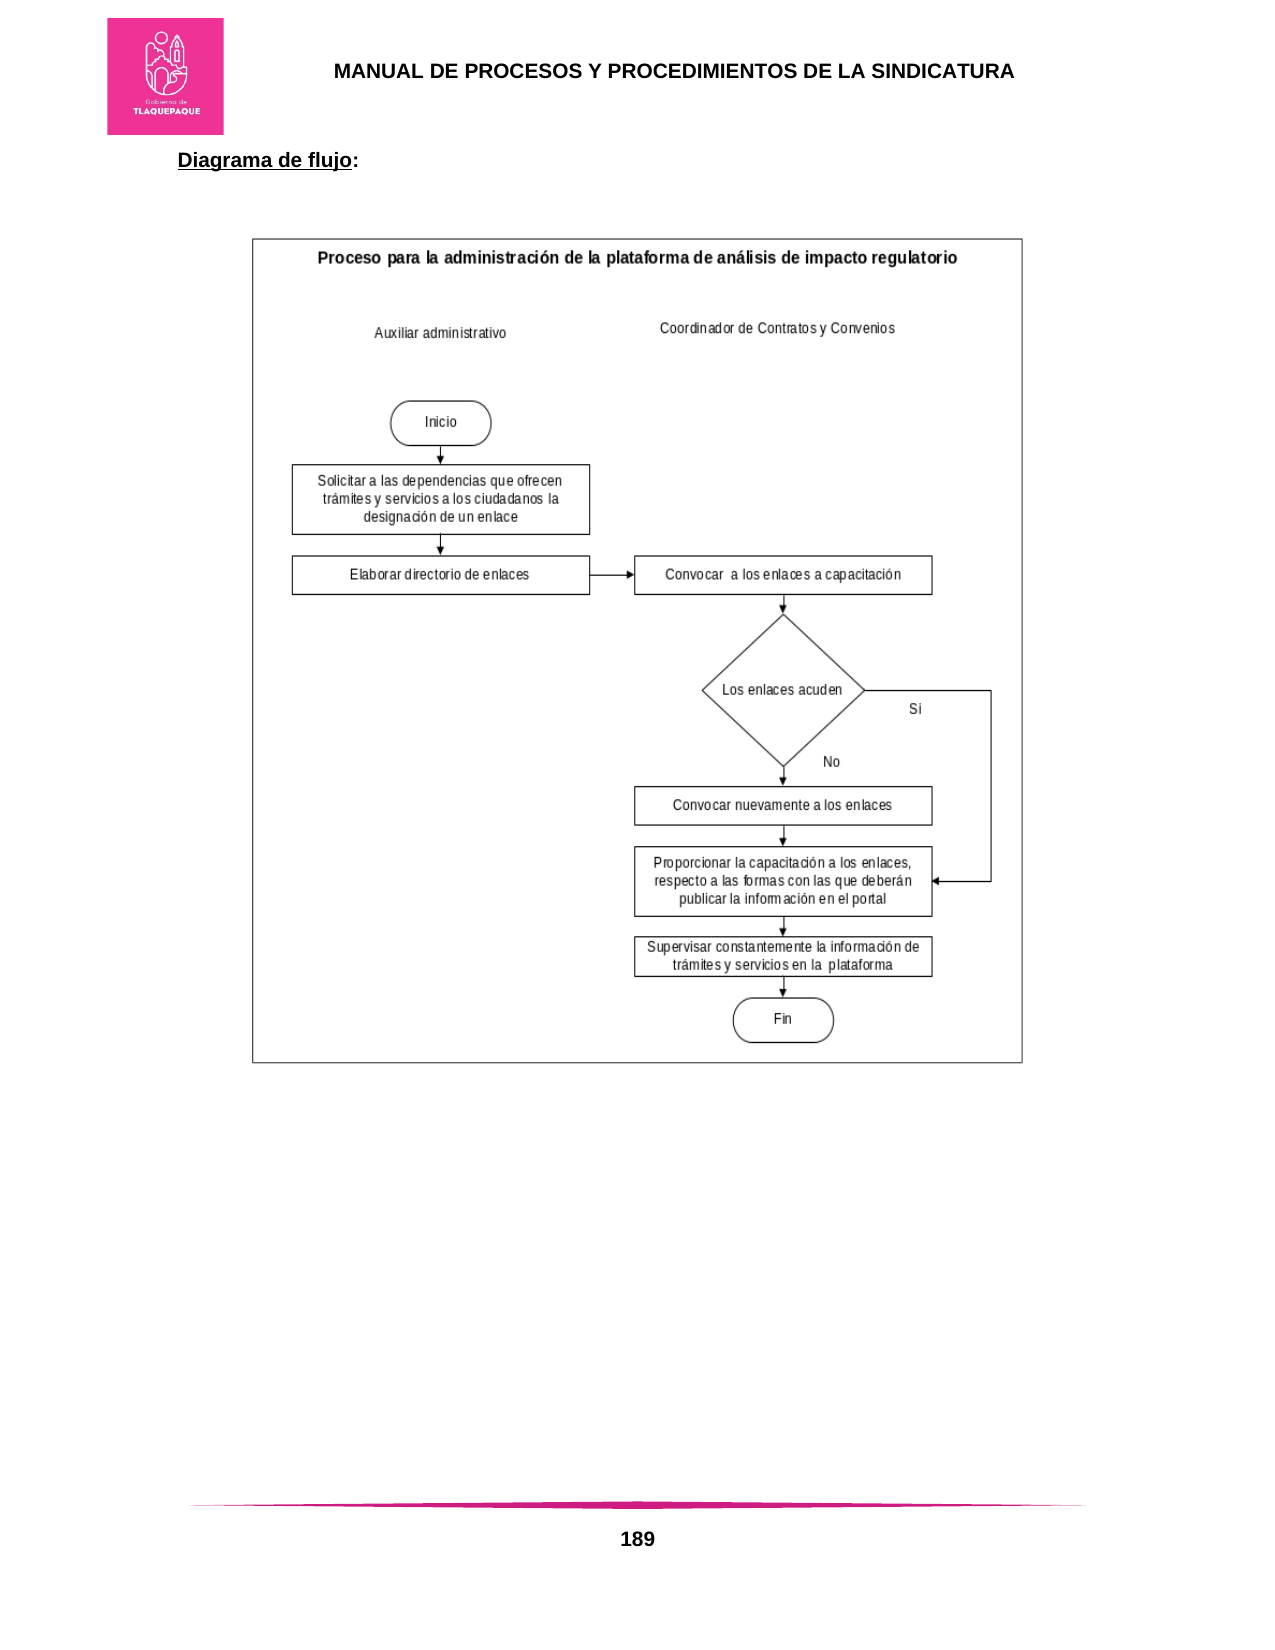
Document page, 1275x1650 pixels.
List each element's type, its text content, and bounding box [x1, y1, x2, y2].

picture [107, 18, 224, 135]
text Diagrama de flujo: [177, 148, 1098, 172]
